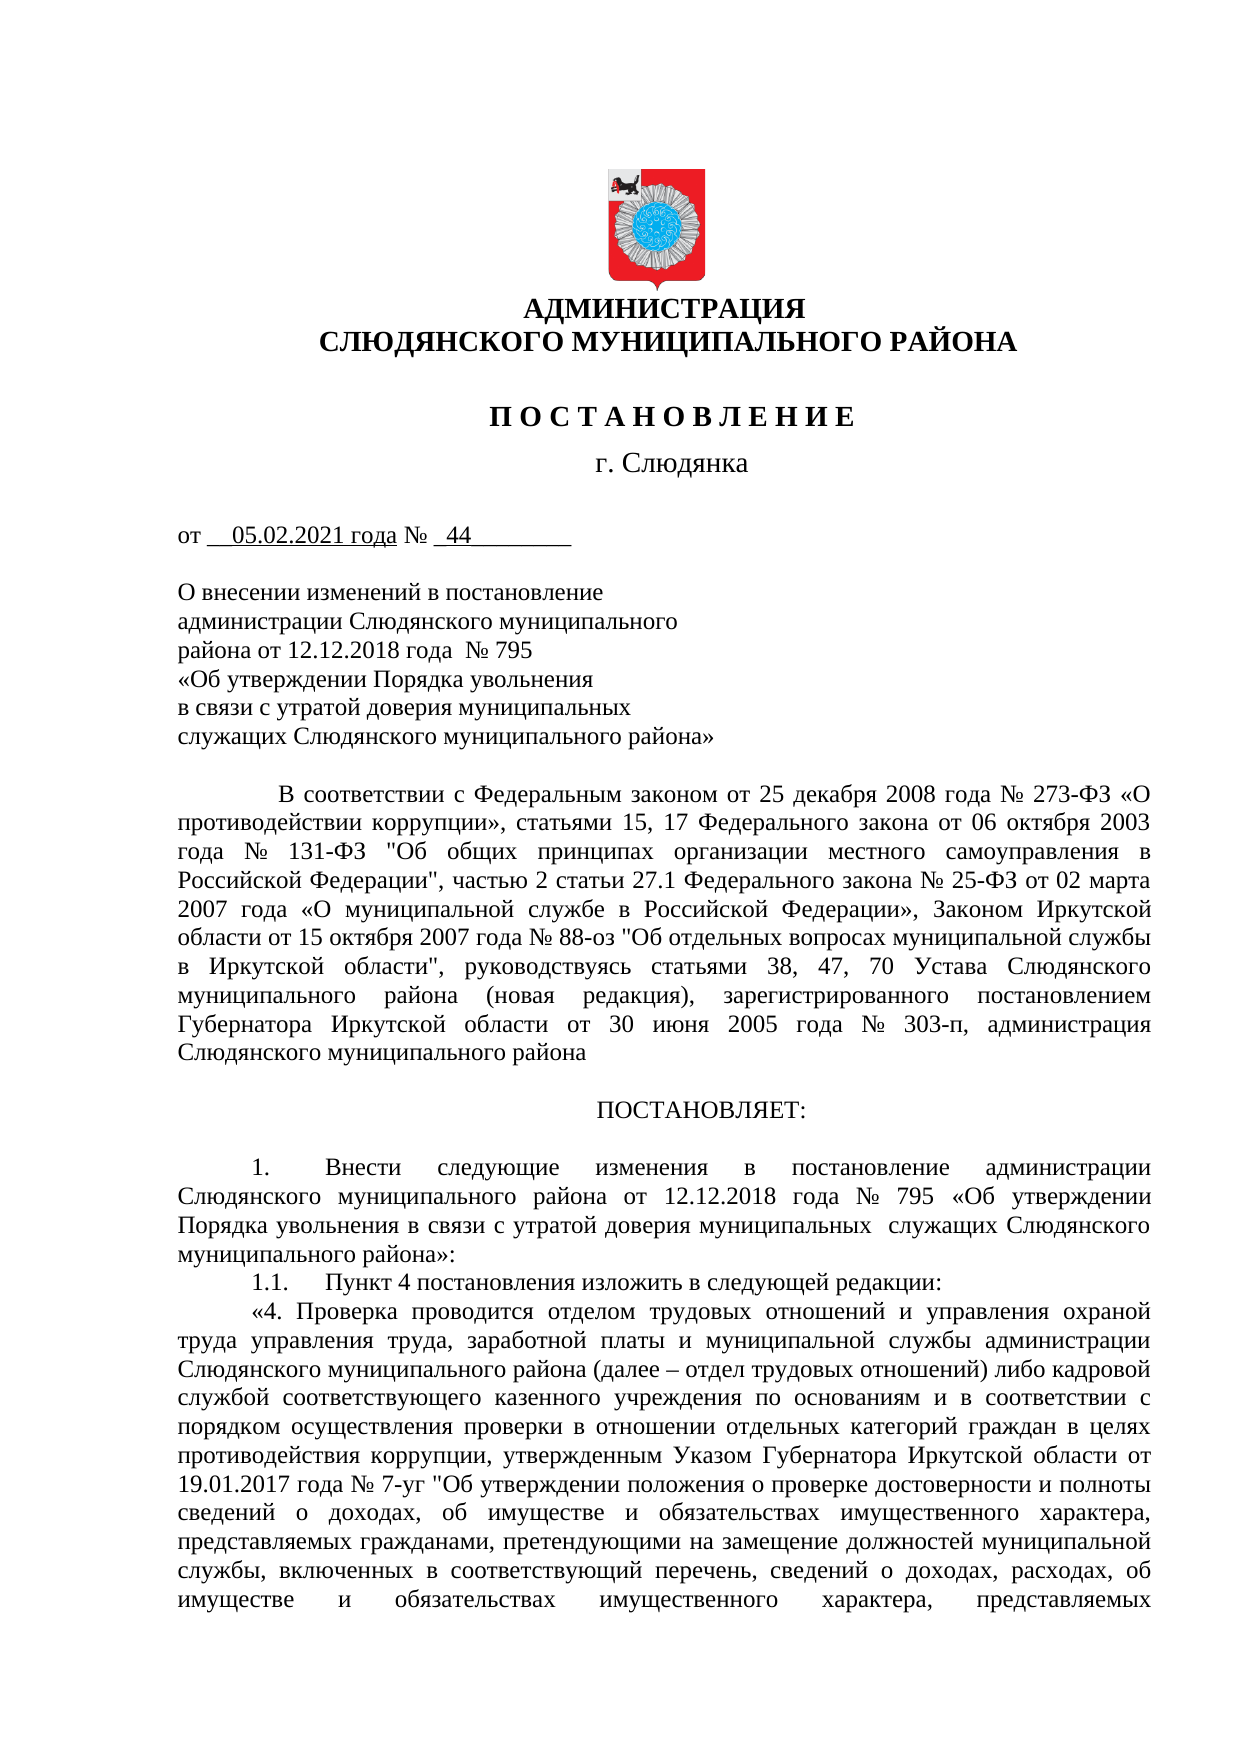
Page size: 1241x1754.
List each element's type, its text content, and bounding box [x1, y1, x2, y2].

title О внесении изменений в постановление [177, 577, 1152, 606]
title в связи с утратой доверия муниципальных [177, 692, 1152, 721]
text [177, 1296, 1152, 1612]
text г. Слюдянка [192, 445, 1152, 479]
title «Об утверждении Порядка увольнения [177, 664, 1152, 692]
text СЛЮДЯНСКОГО МУНИЦИПАЛЬНОГО РАЙОНА [177, 324, 1152, 358]
text от __05.02.2021 года № _44________ [177, 520, 1152, 549]
text П О С Т А Н О В Л Е Н И Е [192, 399, 1152, 433]
title района от 12.12.2018 года № 795 [177, 635, 1152, 664]
text АДМИНИСТРАЦИЯ [177, 145, 1152, 324]
picture [608, 169, 706, 291]
list Пункт 4 постановления изложить в следующей редакции: [177, 1267, 1152, 1296]
title Внести следующие изменения в постановление администрации Слюдянского муниципального района от 12.12.2018 года № 795 «Об утверждении Порядка увольнения в связи с утратой доверия муниципальных служащих Слюдянского муниципального района»: [177, 1152, 1152, 1267]
text ПОСТАНОВЛЯЕТ: [177, 1095, 1152, 1124]
text В соответствии с Федеральным законом от 25 декабря 2008 года № 273-ФЗ «О противодействии коррупции», статьями 15, 17 Федерального закона от 06 октября 2003 года № 131-ФЗ "Об общих принципах организации местного самоуправления в Российской Федерации", частью 2 статьи 27.1 Федерального закона № 25-ФЗ от 02 марта 2007 года «О муниципальной службе в Российской Федерации», Законом Иркутской области от 15 октября 2007 года № 88-оз "Об отдельных вопросах муниципальной службы в Иркутской области", руководствуясь статьями 38, 47, 70 Устава Слюдянского муниципального района (новая редакция), зарегистрированного постановлением Губернатора Иркутской области от 30 июня 2005 года № 303-п, администрация Слюдянского муниципального района [177, 779, 1152, 1066]
title администрации Слюдянского муниципального [177, 606, 1152, 635]
title служащих Слюдянского муниципального района» [177, 721, 1152, 750]
